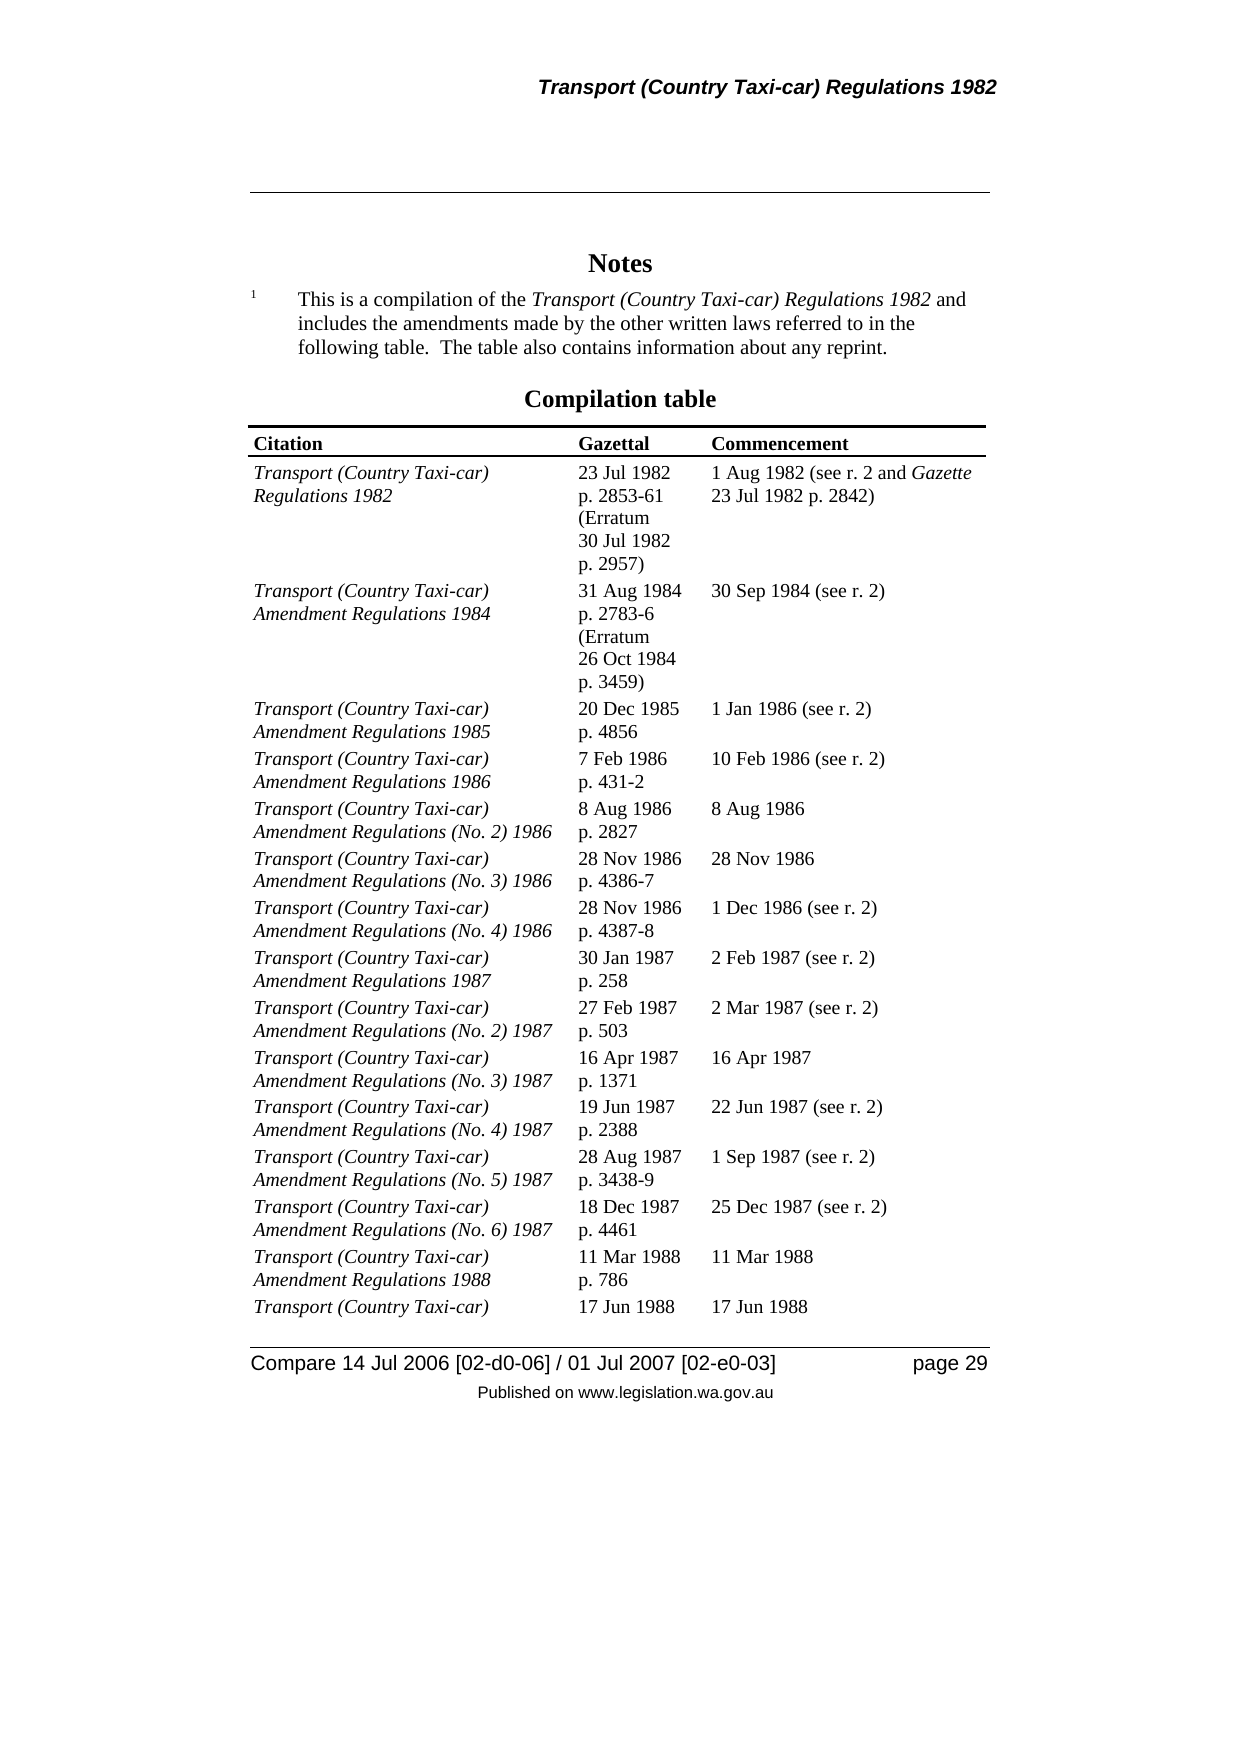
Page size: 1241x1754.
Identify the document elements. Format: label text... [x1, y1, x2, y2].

table_cell Transport (Country Taxi-car) Amendment Regulations (No. 4) 1987 [248, 1091, 572, 1141]
table_cell 11 Mar 1988 p. 786 [572, 1241, 705, 1291]
table_cell 16 Apr 1987 p. 1371 [572, 1042, 705, 1091]
table_header Commencement [705, 428, 986, 454]
table_cell 17 Jun 1988 p. 1951-2 [572, 1291, 705, 1317]
table_cell 23 Jul 1982 p. 2853-61 (Erratum 30 Jul 1982 p. 2957) [572, 457, 705, 575]
table_cell 28 Nov 1986 p. 4387-8 [572, 892, 705, 942]
table_cell Transport (Country Taxi-car) Amendment Regulations 1988 [248, 1241, 572, 1291]
table_cell Transport (Country Taxi-car) Amendment Regulations (No. 4) 1986 [248, 892, 572, 942]
table_cell Transport (Country Taxi-car) Amendment Regulations (No. 3) 1986 [248, 843, 572, 892]
table_cell 18 Dec 1987 p. 4461 [572, 1191, 705, 1241]
table_cell Transport (Country Taxi-car) Amendment Regulations 1987 [248, 942, 572, 992]
table_cell 28 Nov 1986 p. 4386-7 [572, 843, 705, 892]
table_cell 7 Feb 1986 p. 431-2 [572, 743, 705, 793]
table_cell Transport (Country Taxi-car) Amendment Regulations 1986 [248, 743, 572, 793]
table_cell Transport (Country Taxi-car) Amendment Regulations (No. 6) 1987 [248, 1191, 572, 1241]
table_cell Transport (Country Taxi-car) Amendment Regulations 1984 [248, 575, 572, 693]
text 1 This is a compilation of the Transport (Country Taxi-car) Regulations 1982 and includes the amendments made by the other written laws referred to in the following table. The table also contains information about any reprint. [250, 287, 990, 359]
table_cell 1 Sep 1987 (see r. 2) [705, 1141, 986, 1191]
table_cell 20 Dec 1985 p. 4856 [572, 693, 705, 743]
table_cell Transport (Country Taxi-car) Amendment Regulations 1985 [248, 693, 572, 743]
table_cell 1 Aug 1982 (see r. 2 and Gazette 23 Jul 1982 p. 2842) [705, 457, 986, 575]
table_cell Transport (Country Taxi-car) Amendment Regulations (No. 2) 1987 [248, 992, 572, 1042]
table_cell 8 Aug 1986 p. 2827 [572, 793, 705, 842]
table_cell Transport (Country Taxi-car) Amendment Regulations (No. 5) 1987 [248, 1141, 572, 1191]
table_header Gazettal [572, 428, 705, 454]
subtitle Compilation table [250, 384, 990, 413]
table_cell 2 Feb 1987 (see r. 2) [705, 942, 986, 992]
table_cell 2 Mar 1987 (see r. 2) [705, 992, 986, 1042]
table_cell 31 Aug 1984 p. 2783-6 (Erratum 26 Oct 1984 p. 3459) [572, 575, 705, 693]
table_cell 28 Aug 1987 p. 3438-9 [572, 1141, 705, 1191]
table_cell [248, 1291, 572, 1317]
table_cell 28 Nov 1986 [705, 843, 986, 892]
table_cell 25 Dec 1987 (see r. 2) [705, 1191, 986, 1241]
table_cell 19 Jun 1987 p. 2388 [572, 1091, 705, 1141]
table_cell 17 Jun 1988 [705, 1291, 986, 1317]
table_cell 30 Jan 1987 p. 258 [572, 942, 705, 992]
table_cell 8 Aug 1986 [705, 793, 986, 842]
table_cell Transport (Country Taxi-car) Regulations 1982 [248, 457, 572, 575]
table_cell 30 Sep 1984 (see r. 2) [705, 575, 986, 693]
table_cell 1 Dec 1986 (see r. 2) [705, 892, 986, 942]
table_cell Transport (Country Taxi-car) Amendment Regulations (No. 3) 1987 [248, 1042, 572, 1091]
table_cell 1 Jan 1986 (see r. 2) [705, 693, 986, 743]
table_cell 11 Mar 1988 [705, 1241, 986, 1291]
table_cell Transport (Country Taxi-car) Amendment Regulations (No. 2) 1986 [248, 793, 572, 842]
table_cell 27 Feb 1987 p. 503 [572, 992, 705, 1042]
table_header Citation [248, 428, 572, 454]
table_cell 16 Apr 1987 [705, 1042, 986, 1091]
subtitle Notes [250, 247, 990, 279]
table_cell 10 Feb 1986 (see r. 2) [705, 743, 986, 793]
table_cell 22 Jun 1987 (see r. 2) [705, 1091, 986, 1141]
